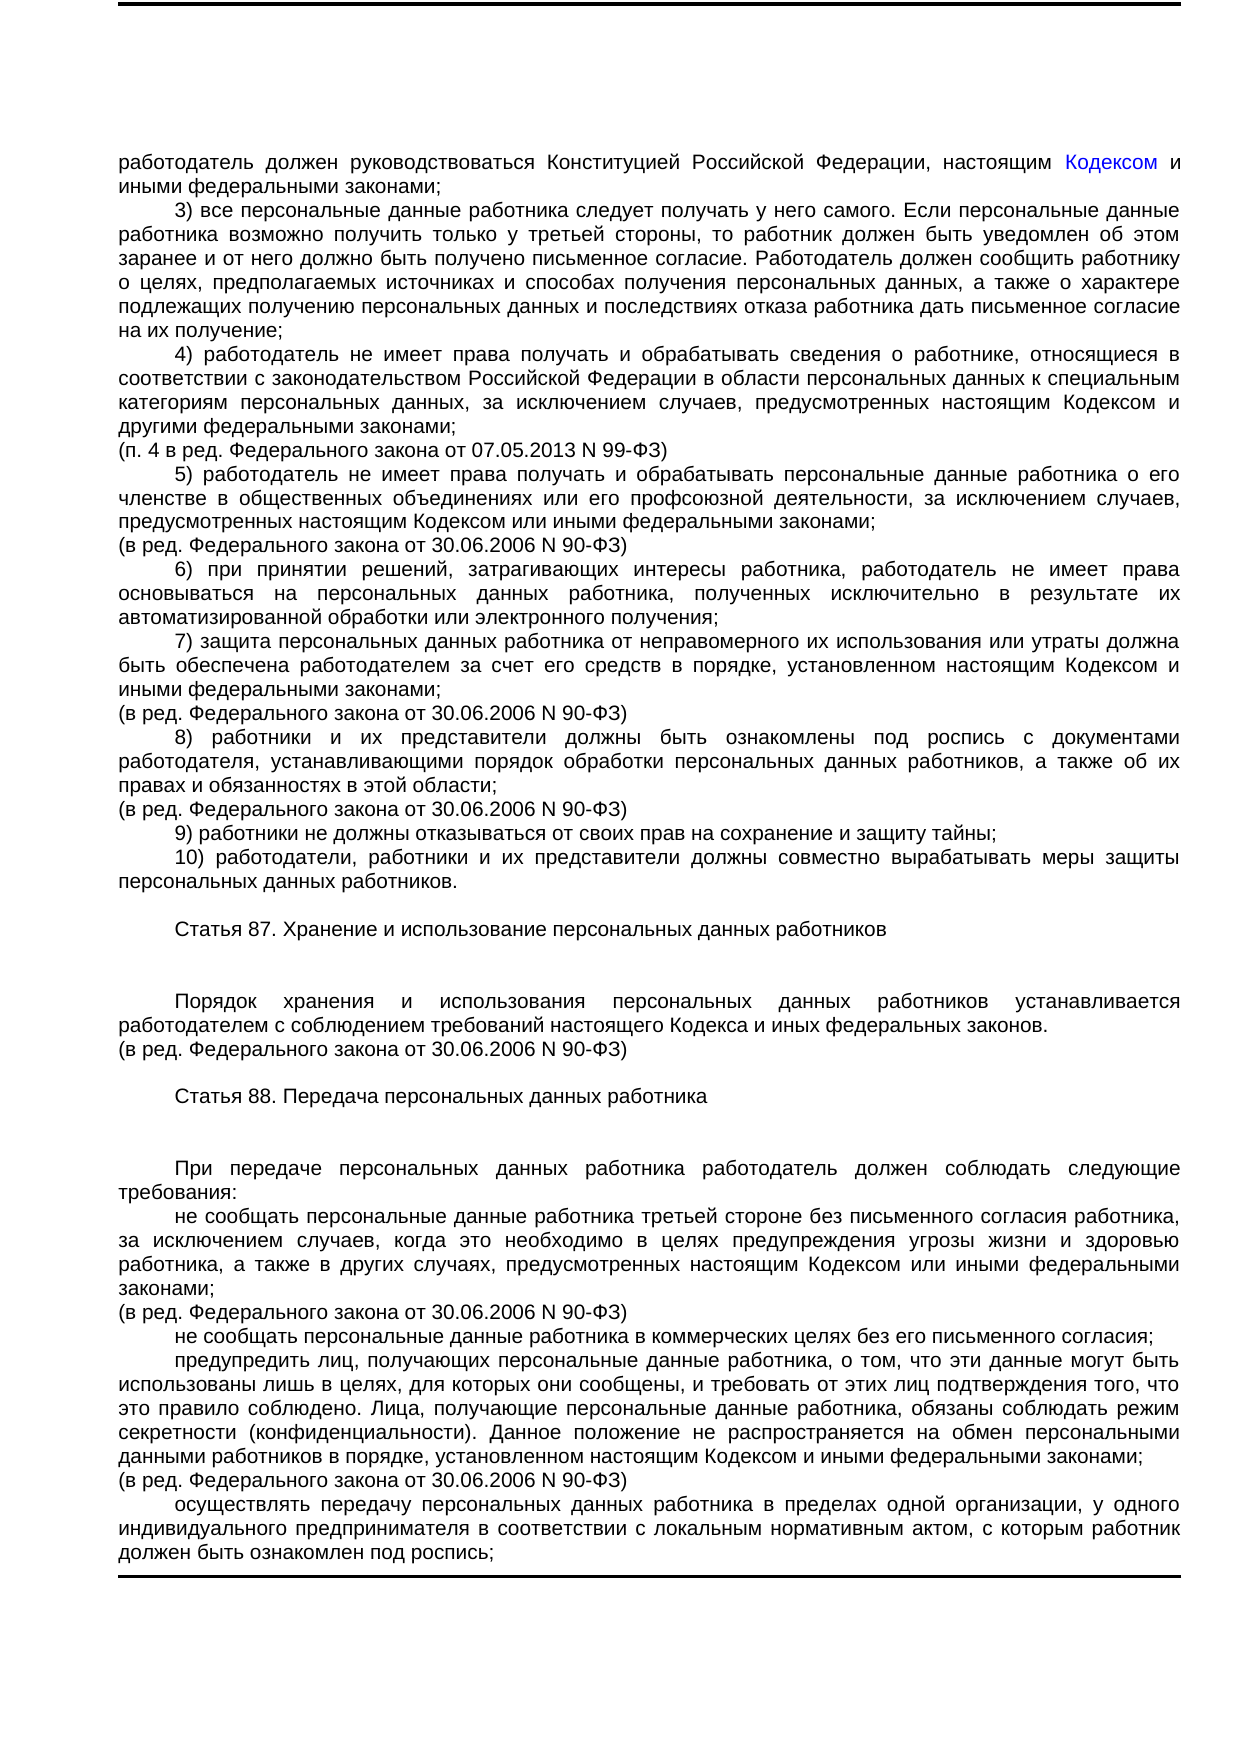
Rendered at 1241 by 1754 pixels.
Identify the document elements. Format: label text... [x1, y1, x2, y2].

text осуществлять передачу персональных данных работника в пределах одной организации, у одного индивидуального предпринимателя в соответствии с локальным нормативным актом, с которым работник должен быть ознакомлен под роспись; [118, 1492, 1181, 1563]
text не сообщать персональные данные работника в коммерческих целях без его письменного согласия; [118, 1324, 1181, 1348]
text 3) все персональные данные работника следует получать у него самого. Если персональные данные работника возможно получить только у третьей стороны, то работник должен быть уведомлен об этом заранее и от него должно быть получено письменное согласие. Работодатель должен сообщить работнику о целях, предполагаемых источниках и способах получения персональных данных, а также о характере подлежащих получению персональных данных и последствиях отказа работника дать письменное согласие на их получение; [118, 198, 1181, 342]
text Порядок хранения и использования персональных данных работников устанавливается работодателем с соблюдением требований настоящего Кодекса и иных федеральных законов. [118, 988, 1181, 1036]
text Статья 87. Хранение и использование персональных данных работников [118, 917, 1181, 941]
text 9) работники не должны отказываться от своих прав на сохранение и защиту тайны; [118, 821, 1181, 845]
text 6) при принятии решений, затрагивающих интересы работника, работодатель не имеет права основываться на персональных данных работника, полученных исключительно в результате их автоматизированной обработки или электронного получения; [118, 557, 1181, 629]
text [118, 150, 1181, 198]
text (п. 4 в ред. Федерального закона от 07.05.2013 N 99-ФЗ) [118, 437, 1181, 461]
text не сообщать персональные данные работника третьей стороне без письменного согласия работника, за исключением случаев, когда это необходимо в целях предупреждения угрозы жизни и здоровью работника, а также в других случаях, предусмотренных настоящим Кодексом или иными федеральными законами; [118, 1204, 1181, 1300]
text Статья 88. Передача персональных данных работника [118, 1084, 1181, 1108]
text (в ред. Федерального закона от 30.06.2006 N 90-ФЗ) [118, 1036, 1181, 1060]
text 4) работодатель не имеет права получать и обрабатывать сведения о работнике, относящиеся в соответствии с законодательством Российской Федерации в области персональных данных к специальным категориям персональных данных, за исключением случаев, предусмотренных настоящим Кодексом и другими федеральными законами; [118, 342, 1181, 437]
text При передаче персональных данных работника работодатель должен соблюдать следующие требования: [118, 1156, 1181, 1204]
text предупредить лиц, получающих персональные данные работника, о том, что эти данные могут быть использованы лишь в целях, для которых они сообщены, и требовать от этих лиц подтверждения того, что это правило соблюдено. Лица, получающие персональные данные работника, обязаны соблюдать режим секретности (конфиденциальности). Данное положение не распространяется на обмен персональными данными работников в порядке, установленном настоящим Кодексом и иными федеральными законами; [118, 1348, 1181, 1468]
text (в ред. Федерального закона от 30.06.2006 N 90-ФЗ) [118, 1300, 1181, 1324]
text 8) работники и их представители должны быть ознакомлены под роспись с документами работодателя, устанавливающими порядок обработки персональных данных работников, а также об их правах и обязанностях в этой области; [118, 725, 1181, 797]
text (в ред. Федерального закона от 30.06.2006 N 90-ФЗ) [118, 1468, 1181, 1492]
text 5) работодатель не имеет права получать и обрабатывать персональные данные работника о его членстве в общественных объединениях или его профсоюзной деятельности, за исключением случаев, предусмотренных настоящим Кодексом или иными федеральными законами; [118, 461, 1181, 533]
text (в ред. Федерального закона от 30.06.2006 N 90-ФЗ) [118, 797, 1181, 821]
text (в ред. Федерального закона от 30.06.2006 N 90-ФЗ) [118, 533, 1181, 557]
text 10) работодатели, работники и их представители должны совместно вырабатывать меры защиты персональных данных работников. [118, 845, 1181, 893]
text (в ред. Федерального закона от 30.06.2006 N 90-ФЗ) [118, 701, 1181, 725]
text 7) защита персональных данных работника от неправомерного их использования или утраты должна быть обеспечена работодателем за счет его средств в порядке, установленном настоящим Кодексом и иными федеральными законами; [118, 629, 1181, 701]
